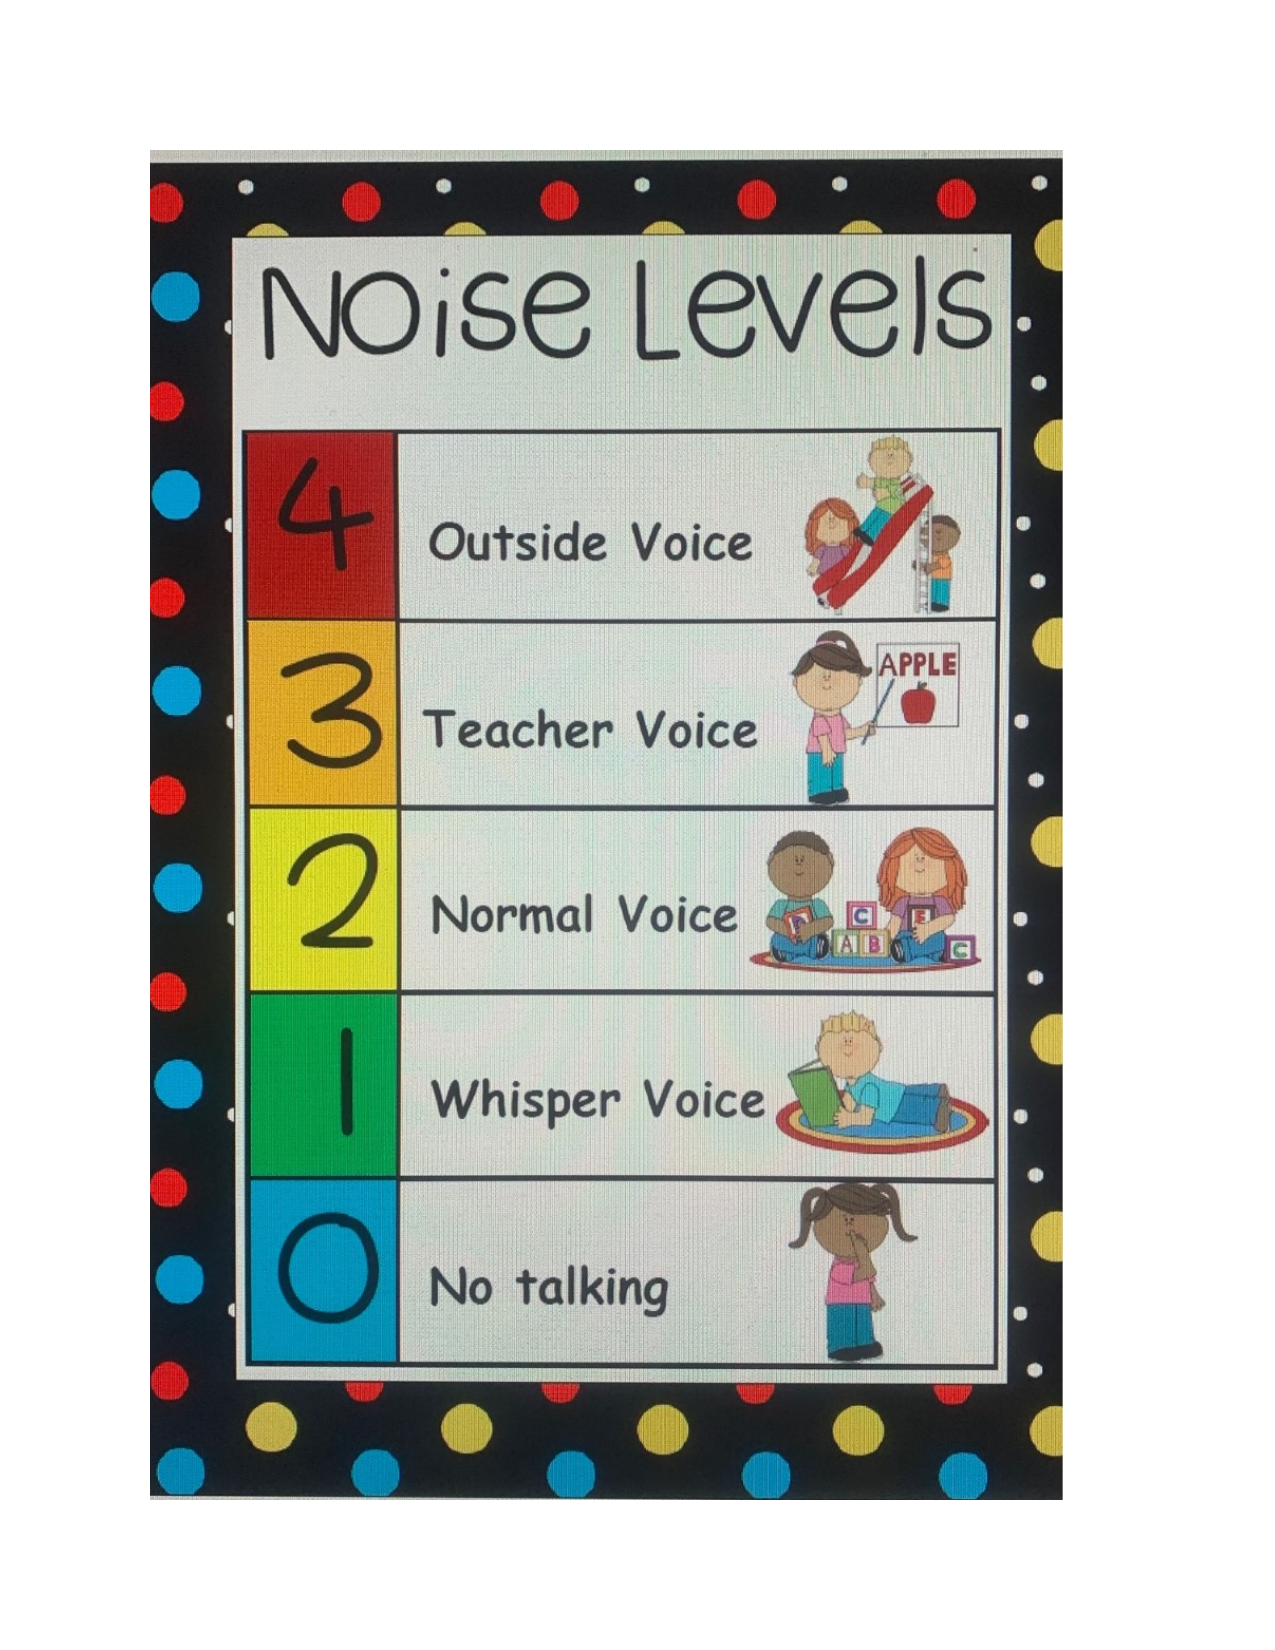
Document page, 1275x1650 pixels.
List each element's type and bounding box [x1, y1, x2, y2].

picture [947, 1454, 959, 1461]
picture [150, 150, 1063, 1500]
